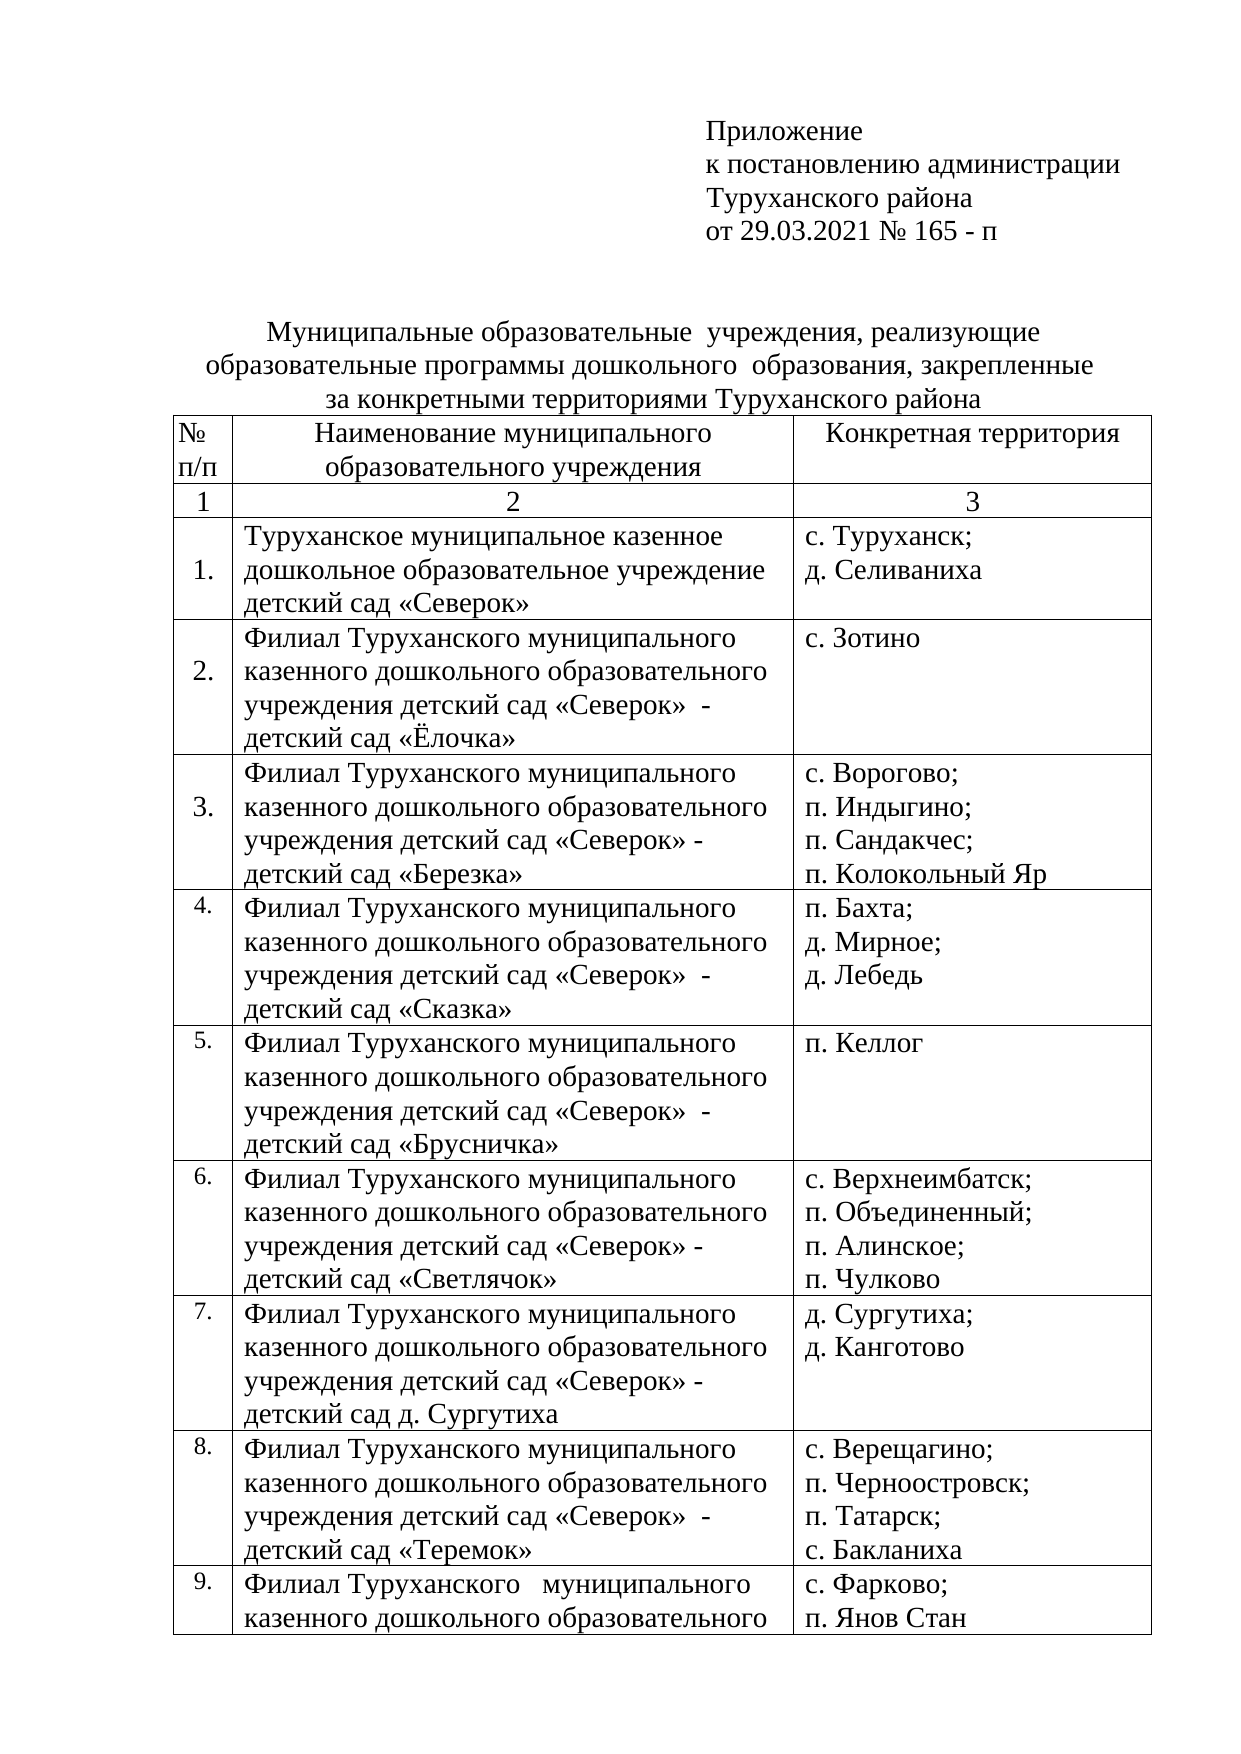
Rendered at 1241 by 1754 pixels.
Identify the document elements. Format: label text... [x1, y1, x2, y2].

table_cell п. Бахта; д. Мирное; д. Лебедь [794, 890, 1151, 1024]
table_cell 2. [174, 620, 232, 754]
table_cell с. Ворогово; п. Индыгино; п. Сандакчес; п. Колокольный Яр [794, 755, 1151, 889]
table_cell Филиал Туруханского муниципального казенного дошкольного образовательного учреждения детский сад «Северок» - детский сад «Брусничка» [233, 1026, 793, 1160]
text Муниципальные образовательные учреждения, реализующие образовательные программы дошкольного образования, закрепленные [177, 314, 1122, 381]
table_cell д. Сургутиха; д. Канготово [794, 1296, 1151, 1430]
table_cell с. Зотино [794, 620, 1151, 754]
table_cell п. Келлог [794, 1026, 1151, 1160]
table_cell 3. [174, 755, 232, 889]
table_cell 7. [174, 1296, 232, 1430]
table_cell с. Верхнеимбатск; п. Объединенный; п. Алинское; п. Чулково [794, 1161, 1151, 1295]
table_cell Филиал Туруханского муниципального казенного дошкольного образовательного учреждения детский сад «Северок» - детский сад «Березка» [233, 755, 793, 889]
table_cell 2 [233, 484, 793, 517]
table_cell 6. [174, 1161, 232, 1295]
table_cell Филиал Туруханского муниципального казенного дошкольного образовательного учреждения детский сад «Северок» - детский сад д. Сургутиха [233, 1296, 793, 1430]
table_cell Филиал Туруханского муниципального казенного дошкольного образовательного учреждения детский сад «Северок» - детский сад «Светлячок» [233, 1161, 793, 1295]
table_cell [233, 1566, 793, 1633]
table_header Наименование муниципального образовательного учреждения [233, 416, 793, 483]
table_cell Филиал Туруханского муниципального казенного дошкольного образовательного учреждения детский сад «Северок» - детский сад «Ёлочка» [233, 620, 793, 754]
table_cell 8. [174, 1431, 232, 1565]
table_cell Филиал Туруханского муниципального казенного дошкольного образовательного учреждения детский сад «Северок» - детский сад «Сказка» [233, 890, 793, 1024]
table_cell 1 [174, 484, 232, 517]
table_cell 1. [174, 518, 232, 619]
table_cell 4. [174, 890, 232, 1024]
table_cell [794, 1566, 1151, 1633]
table_cell 5. [174, 1026, 232, 1160]
table_cell Филиал Туруханского муниципального казенного дошкольного образовательного учреждения детский сад «Северок» - детский сад «Теремок» [233, 1431, 793, 1565]
table_header № п/п [174, 416, 232, 483]
table_cell 3 [794, 484, 1151, 517]
table_cell с. Верещагино; п. Черноостровск; п. Татарск; с. Бакланиха [794, 1431, 1151, 1565]
table_cell Туруханское муниципальное казенное дошкольное образовательное учреждение детский сад «Северок» [233, 518, 793, 619]
table_cell с. Туруханск; д. Селиваниха [794, 518, 1151, 619]
table_header Приложение к постановлению администрации Туруханского района от 29.03.2021 № 165 - п [694, 113, 1181, 247]
text за конкретными территориями Туруханского района [177, 381, 1122, 414]
table_header Конкретная территория [794, 416, 1151, 483]
table_cell 9. [174, 1566, 232, 1633]
